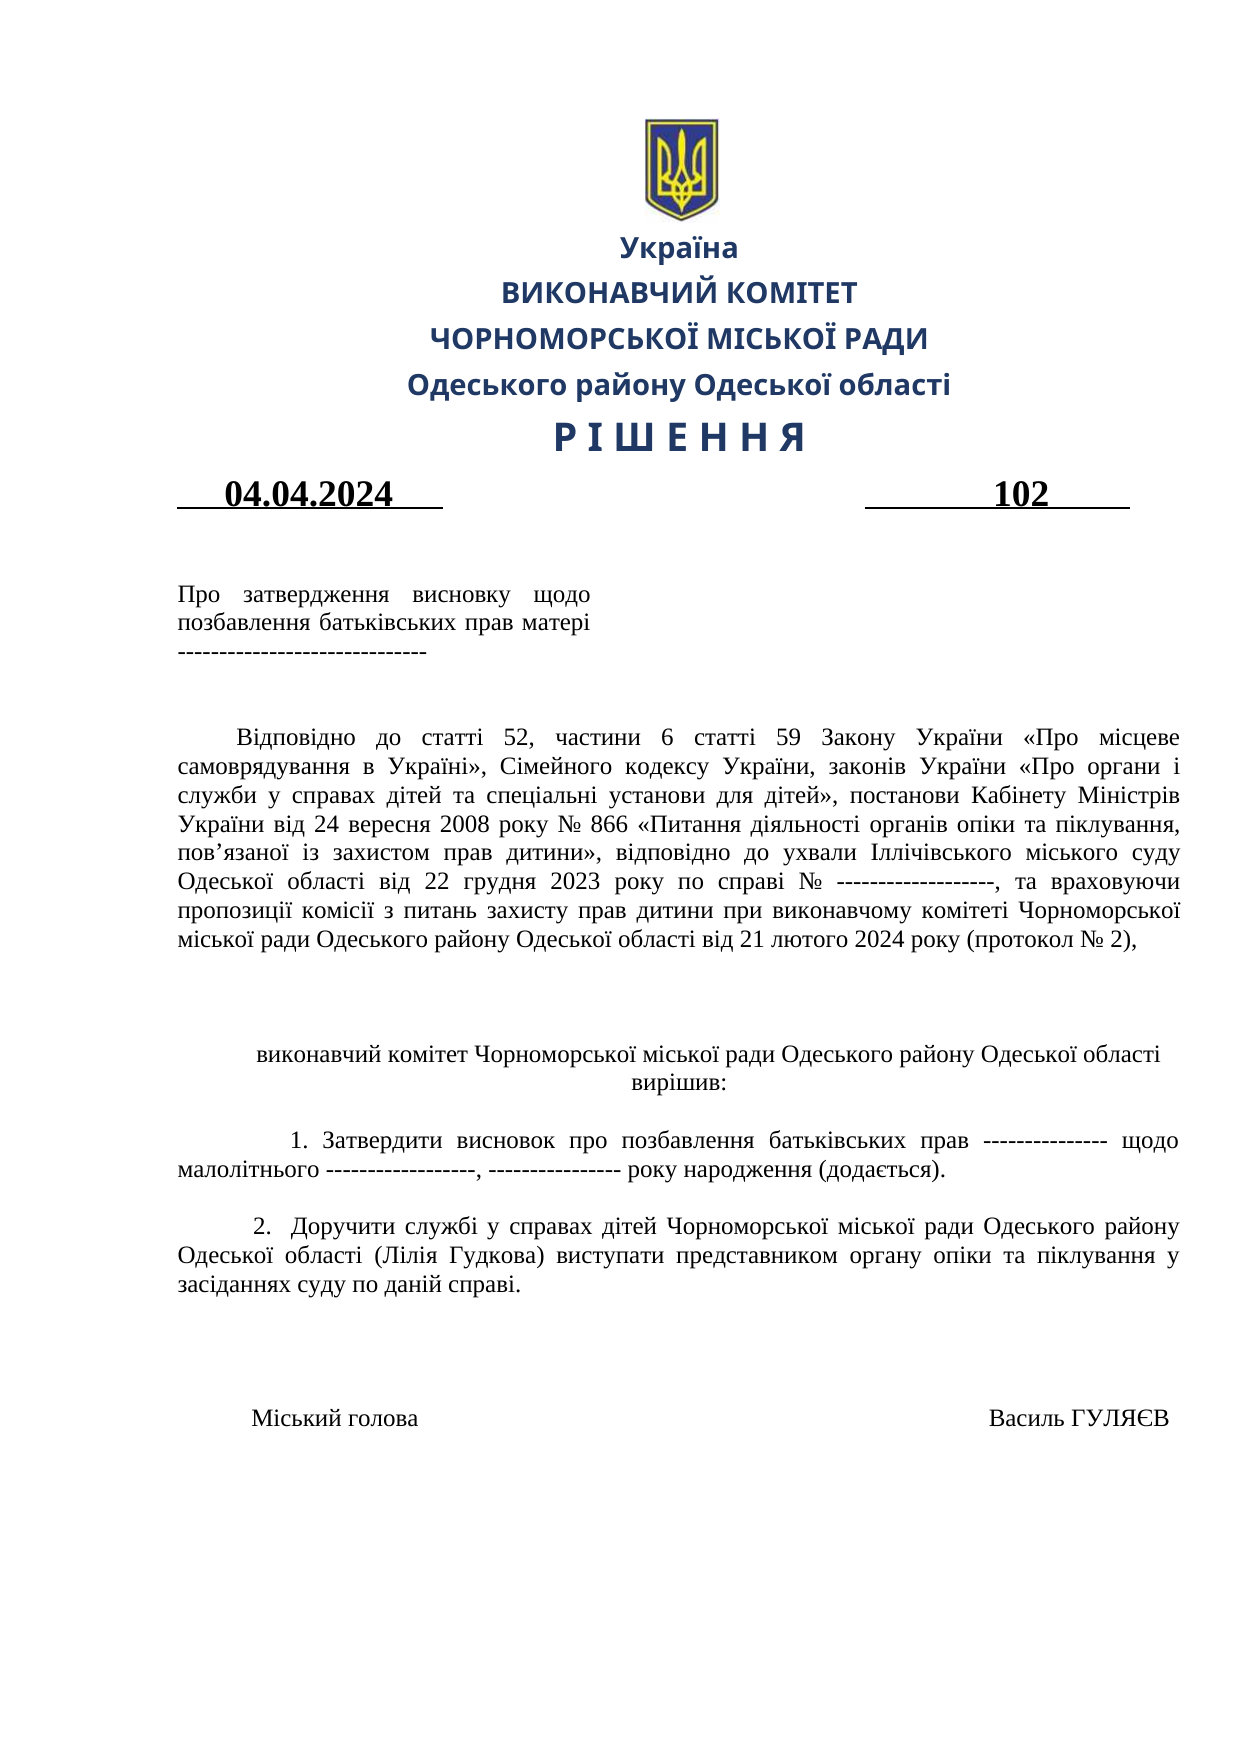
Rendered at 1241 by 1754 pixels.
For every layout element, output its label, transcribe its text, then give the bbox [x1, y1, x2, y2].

text ВИКОНАВЧИЙ КОМІТЕТ [177, 273, 1181, 312]
text Р І Ш Е Н Н Я [177, 409, 1181, 463]
text 1. Затвердити висновок про позбавлення батьківських прав --------------- щодо малолітнього ------------------, ---------------- року народження (додається). [177, 1125, 1181, 1182]
text Відповідно до статті 52, частини 6 статті 59 Закону України «Про місцеве самоврядування в Україні», Сімейного кодексу України, законів України «Про органи і служби у справах дітей та спеціальні установи для дітей», постанови Кабінету Міністрів України від 24 вересня 2008 року № 866 «Питання діяльності органів опіки та піклування, пов’язаної із захистом прав дитини», відповідно до ухвали Іллічівського міського суду Одеської області від 22 грудня 2023 року по справі № -------------------, та враховуючи пропозиції комісії з питань захисту прав дитини при виконавчому комітеті Чорноморської міської ради Одеського району Одеської області від 21 лютого 2024 року (протокол № 2), [177, 722, 1181, 952]
text Міський голова Василь ГУЛЯЄВ [177, 1403, 1181, 1432]
picture [644, 118, 720, 223]
text виконавчий комітет Чорноморської міської ради Одеського району Одеської області вирішив: [177, 1039, 1181, 1096]
text Одеського району Одеської області [177, 364, 1181, 404]
text 04.04.2024 102 [177, 472, 1181, 515]
text Україна [177, 227, 1181, 267]
text Про затвердження висновку щодо позбавлення батьківських прав матері ------------------------------ [177, 579, 591, 665]
text 2. Доручити службі у справах дітей Чорноморської міської ради Одеського району Одеської області (Лілія Гудкова) виступати представником органу опіки та піклування у засіданнях суду по даній справі. [177, 1211, 1181, 1297]
text ЧОРНОМОРСЬКОЇ МІСЬКОЇ РАДИ [177, 318, 1181, 358]
